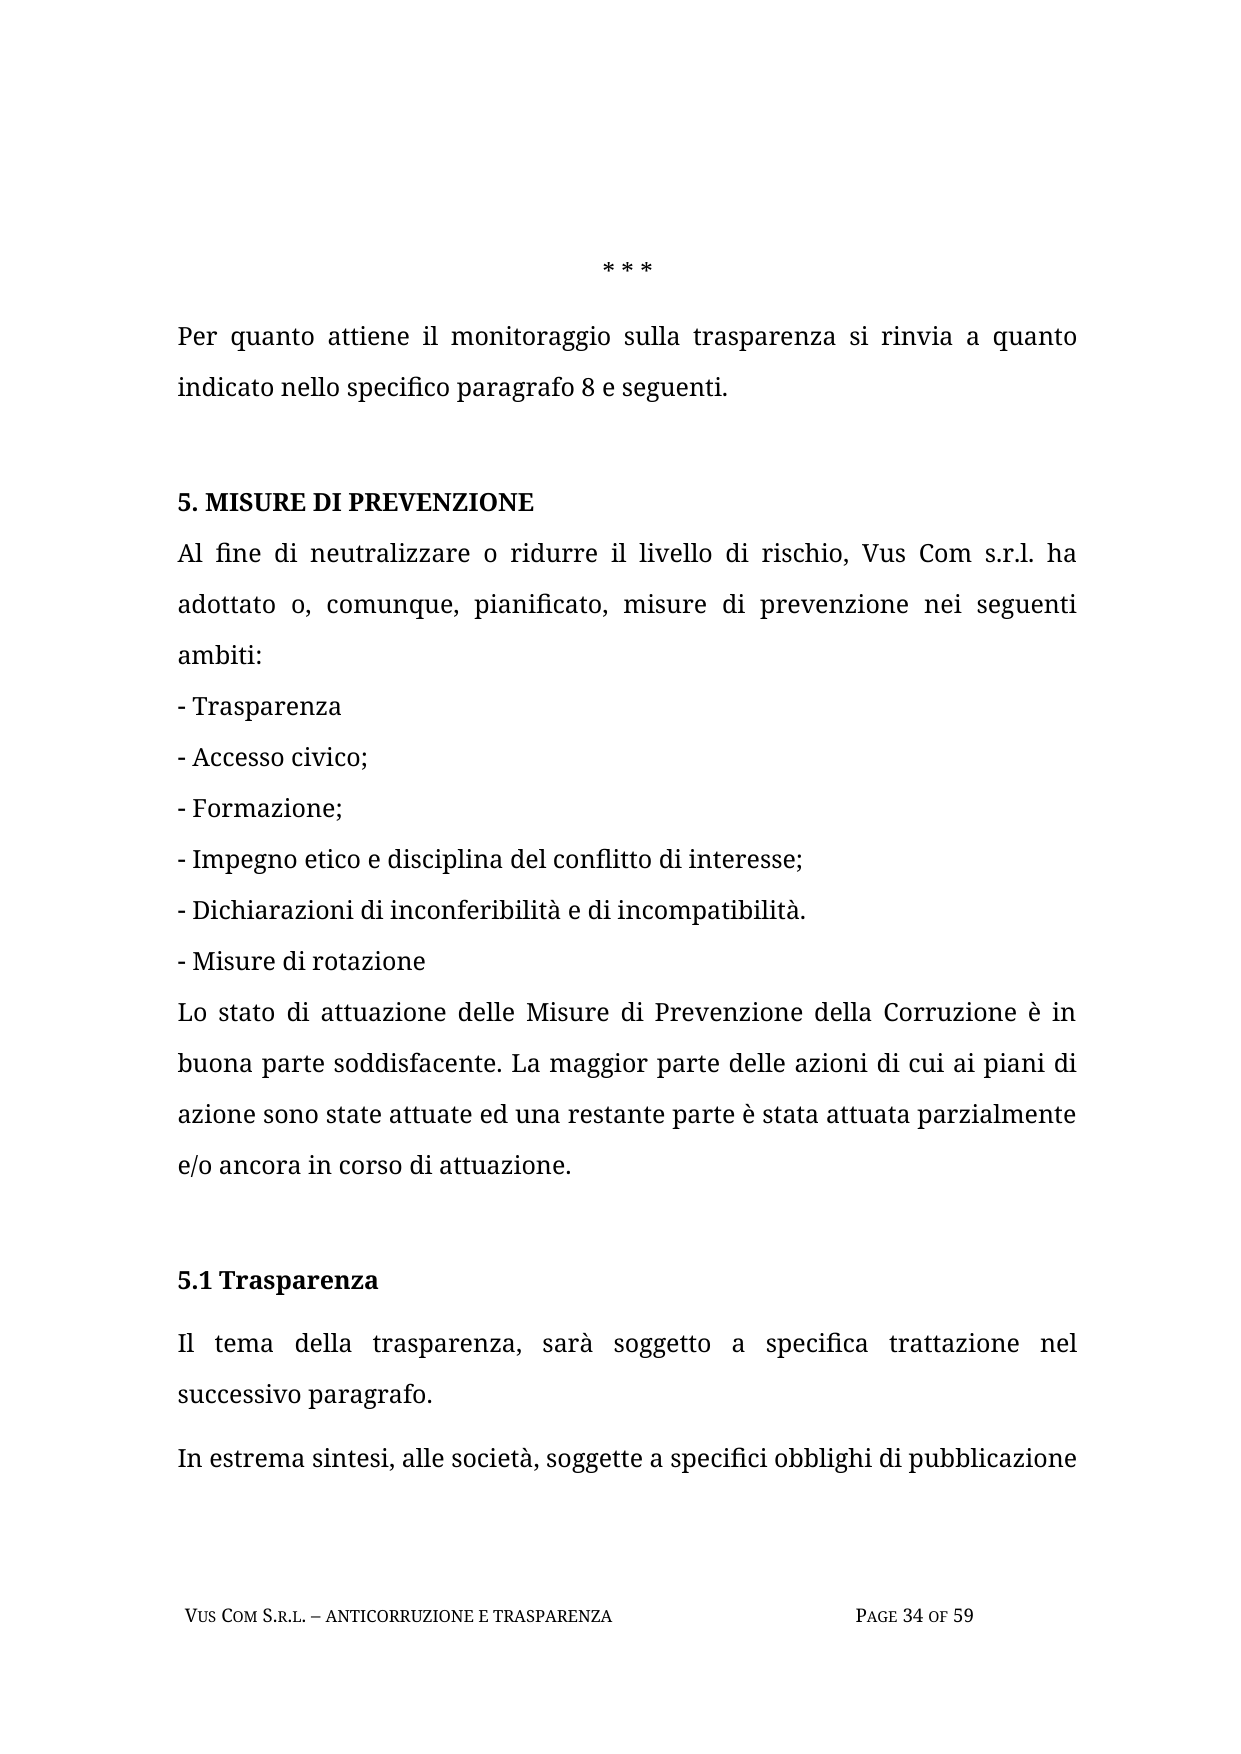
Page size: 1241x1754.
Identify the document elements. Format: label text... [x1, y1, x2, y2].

text Per quanto attiene il monitoraggio sulla trasparenza si rinvia a quanto indicato nello specifico paragrafo 8 e seguenti. [177, 319, 1078, 455]
text 5.1 Trasparenza [177, 1262, 1078, 1296]
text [177, 1441, 1078, 1474]
text 5. MISURE DI PREVENZIONE Al fine di neutralizzare o ridurre il livello di rischio, Vus Com s.r.l. ha adottato o, comunque, pianificato, misure di prevenzione nei seguenti ambiti: Trasparenza Accesso civico; Formazione; Impegno etico e disciplina del conflitto di interesse; Dichiarazioni di inconferibilità e di incompatibilità. Misure di rotazione Lo stato di attuazione delle Misure di Prevenzione della Corruzione è in buona parte soddisfacente. La maggior parte delle azioni di cui ai piani di azione sono state attuate ed una restante parte è stata attuata parzialmente e/o ancora in corso di attuazione. [177, 484, 1078, 1233]
text Il tema della trasparenza, sarà soggetto a specifica trattazione nel successivo paragrafo. [177, 1326, 1078, 1411]
text * * * [177, 255, 1078, 289]
